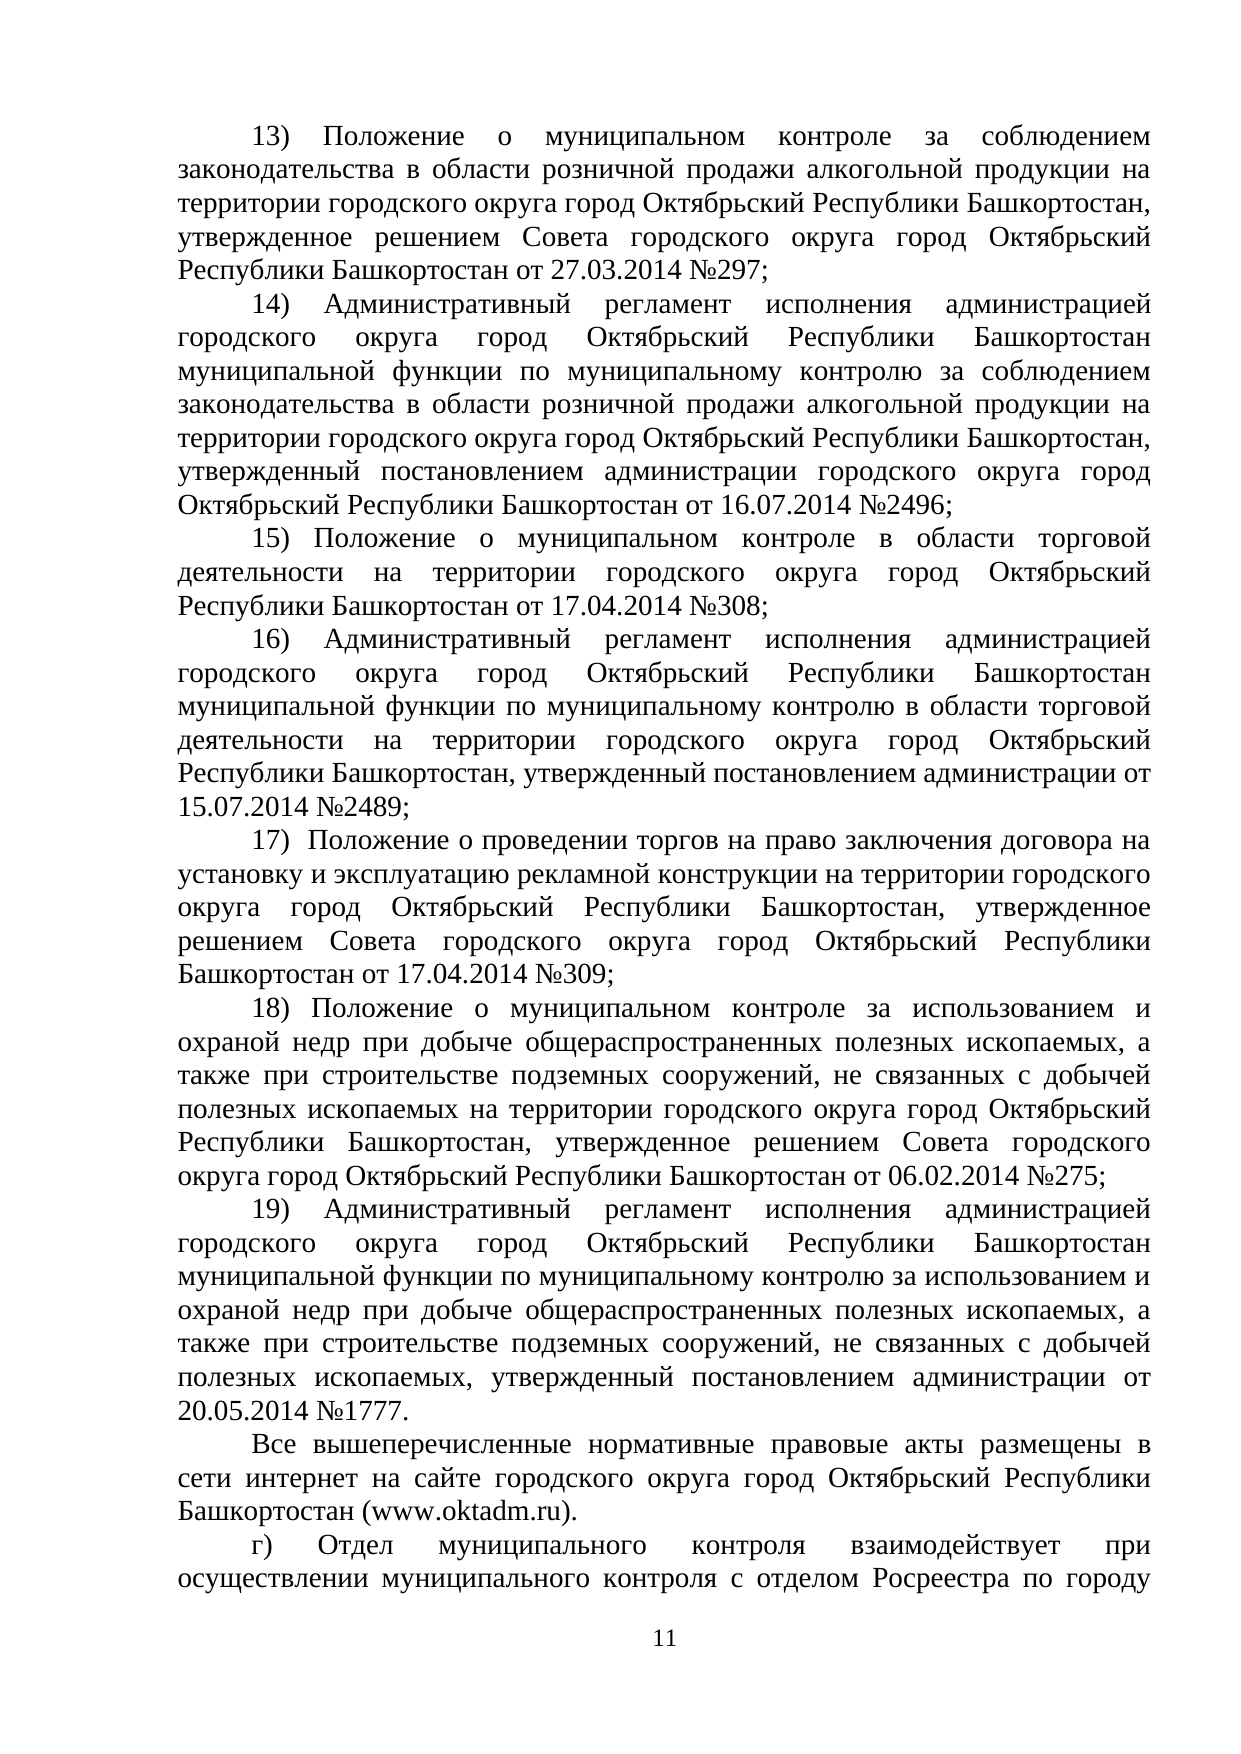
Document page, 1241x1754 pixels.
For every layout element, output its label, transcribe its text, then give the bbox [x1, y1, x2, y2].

text 17) Положение о проведении торгов на право заключения договора на установку и эксплуатацию рекламной конструкции на территории городского округа город Октябрьский Республики Башкортостан, утвержденное решением Совета городского округа город Октябрьский Республики Башкортостан от 17.04.2014 №309; [177, 822, 1152, 990]
text 13) Положение о муниципальном контроле за соблюдением законодательства в области розничной продажи алкогольной продукции на территории городского округа город Октябрьский Республики Башкортостан, утвержденное решением Совета городского округа город Октябрьский Республики Башкортостан от 27.03.2014 №297; [177, 118, 1152, 286]
text 18) Положение о муниципальном контроле за использованием и охраной недр при добыче общераспространенных полезных ископаемых, а также при строительстве подземных сооружений, не связанных с добычей полезных ископаемых на территории городского округа город Октябрьский Республики Башкортостан, утвержденное решением Совета городского округа город Октябрьский Республики Башкортостан от 06.02.2014 №275; [177, 990, 1152, 1191]
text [177, 1527, 1152, 1594]
text 19) Административный регламент исполнения администрацией городского округа город Октябрьский Республики Башкортостан муниципальной функции по муниципальному контролю за использованием и охраной недр при добыче общераспространенных полезных ископаемых, а также при строительстве подземных сооружений, не связанных с добычей полезных ископаемых, утвержденный постановлением администрации от 20.05.2014 №1777. [177, 1191, 1152, 1426]
text 15) Положение о муниципальном контроле в области торговой деятельности на территории городского округа город Октябрьский Республики Башкортостан от 17.04.2014 №308; [177, 521, 1152, 621]
text Все вышеперечисленные нормативные правовые акты размещены в сети интернет на сайте городского округа город Октябрьский Республики Башкортостан (www.oktadm.ru). [177, 1426, 1152, 1527]
text 16) Административный регламент исполнения администрацией городского округа город Октябрьский Республики Башкортостан муниципальной функции по муниципальному контролю в области торговой деятельности на территории городского округа город Октябрьский Республики Башкортостан, утвержденный постановлением администрации от 15.07.2014 №2489; [177, 621, 1152, 822]
text 14) Административный регламент исполнения администрацией городского округа город Октябрьский Республики Башкортостан муниципальной функции по муниципальному контролю за соблюдением законодательства в области розничной продажи алкогольной продукции на территории городского округа город Октябрьский Республики Башкортостан, утвержденный постановлением администрации городского округа город Октябрьский Республики Башкортостан от 16.07.2014 №2496; [177, 286, 1152, 521]
